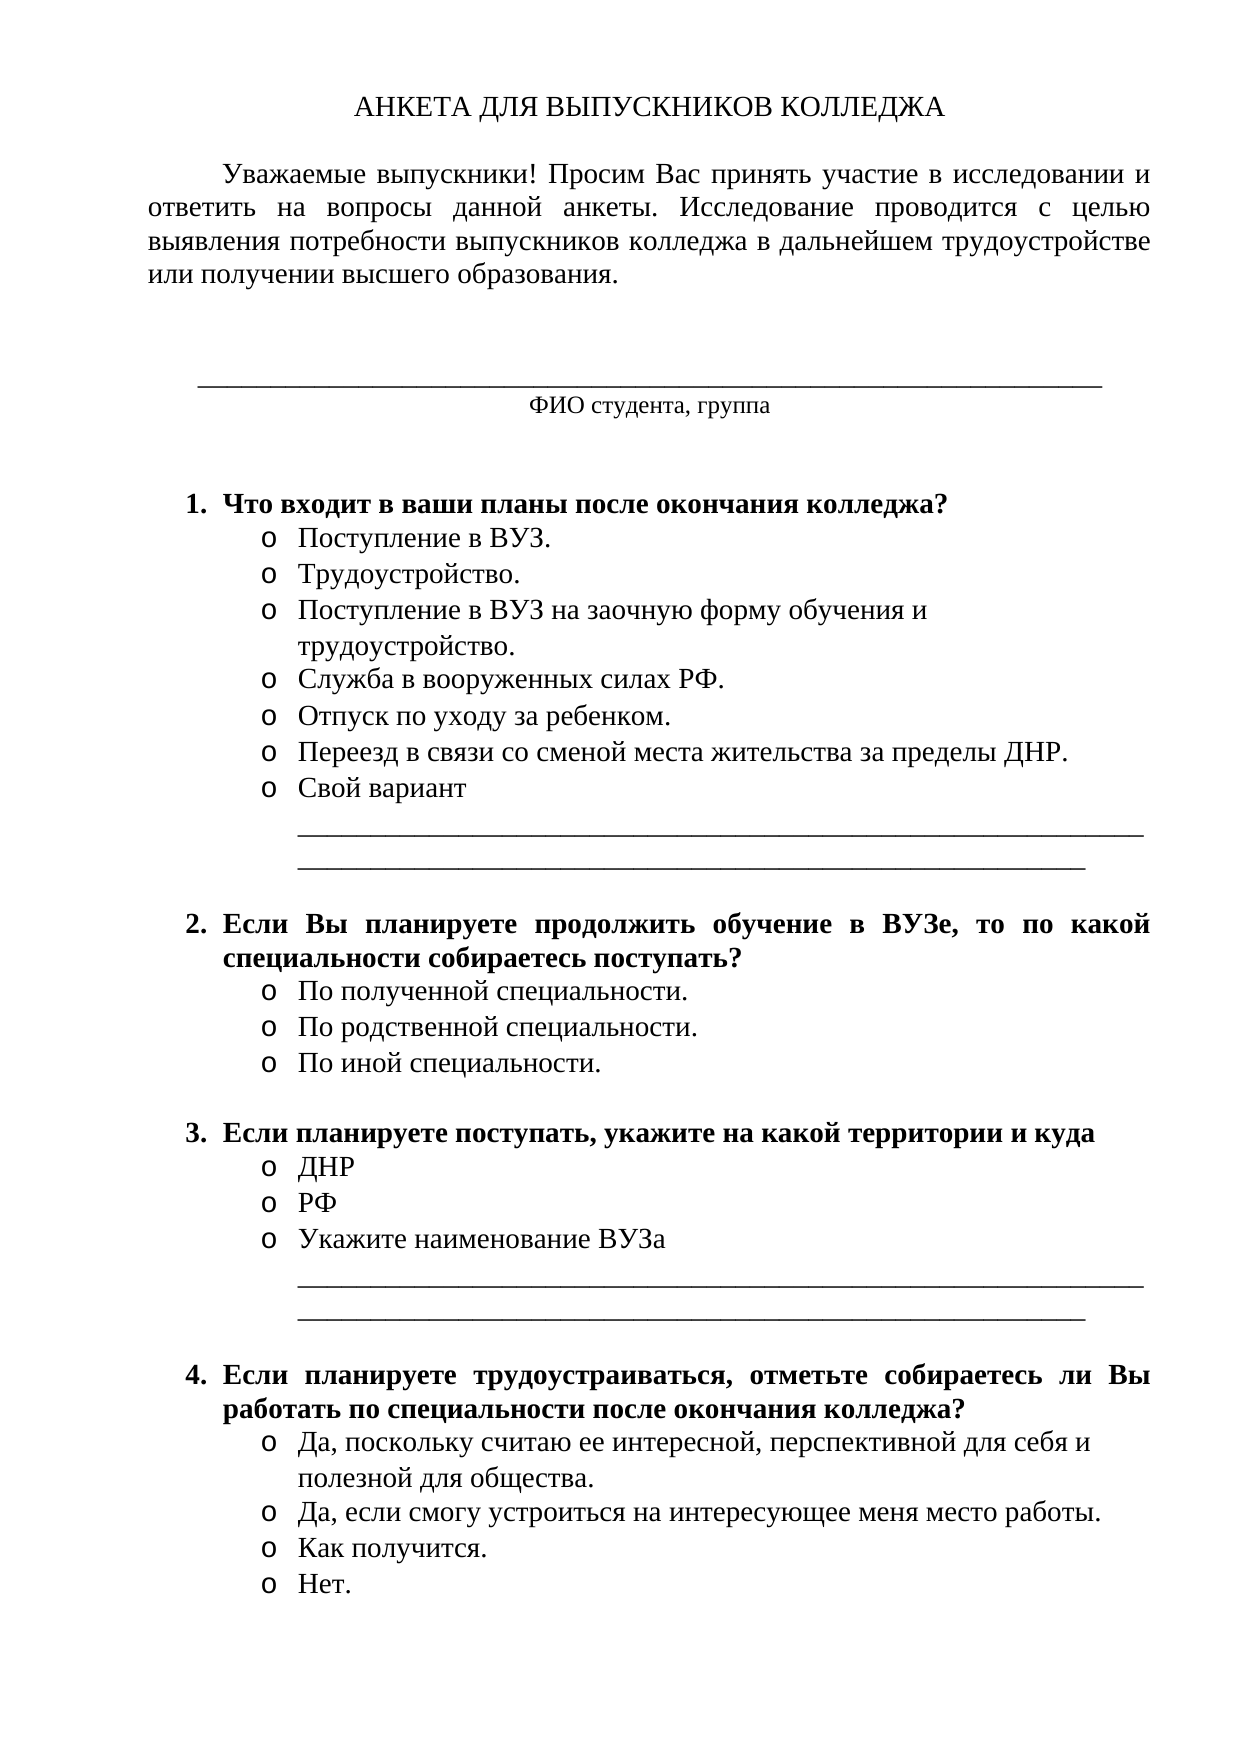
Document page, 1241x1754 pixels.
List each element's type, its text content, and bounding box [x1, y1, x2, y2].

list По родственной специальности. [260, 1009, 1152, 1046]
text Уважаемые выпускники! Просим Вас принять участие в исследовании и ответить на вопросы данной анкеты. Исследование проводится с целью выявления потребности выпускников колледжа в дальнейшем трудоустройстве или получении высшего образования. [148, 156, 1152, 290]
list По полученной специальности. [260, 973, 1152, 1009]
list Трудоустройство. [260, 556, 1152, 592]
list Укажите наименование ВУЗа ________________________________________________________________________________________________________________ [260, 1221, 1152, 1324]
list Да, если смогу устроиться на интересующее меня место работы. [260, 1494, 1152, 1530]
list Переезд в связи со сменой места жительства за пределы ДНР. [260, 734, 1152, 770]
list Свой вариант ________________________________________________________________________________________________________________ [260, 770, 1152, 873]
list ДНР [260, 1149, 1152, 1185]
text ______________________________________________________________ [148, 357, 1152, 391]
text ФИО студента, группа [148, 391, 1152, 419]
list Отпуск по уходу за ребенком. [260, 698, 1152, 734]
list Если Вы планируете продолжить обучение в ВУЗе, то по какой специальности собираетесь поступать? [185, 906, 1152, 973]
list Служба в вооруженных силах РФ. [260, 662, 1152, 698]
list Да, поскольку считаю ее интересной, перспективной для себя и полезной для общества. [260, 1424, 1152, 1494]
list Что входит в ваши планы после окончания колледжа? [185, 486, 1152, 520]
list Поступление в ВУЗ на заочную форму обучения и трудоустройство. [260, 592, 1152, 662]
list Как получится. [260, 1530, 1152, 1566]
list Если планируете трудоустраиваться, отметьте собираетесь ли Вы работать по специальности после окончания колледжа? [185, 1357, 1152, 1424]
list Нет. [260, 1566, 1152, 1602]
text АНКЕТА ДЛЯ ВЫПУСКНИКОВ КОЛЛЕДЖА [148, 89, 1152, 122]
list Если планируете поступать, укажите на какой территории и куда [185, 1115, 1152, 1149]
list По иной специальности. [260, 1046, 1152, 1082]
list РФ [260, 1185, 1152, 1221]
list Поступление в ВУЗ. [260, 520, 1152, 556]
